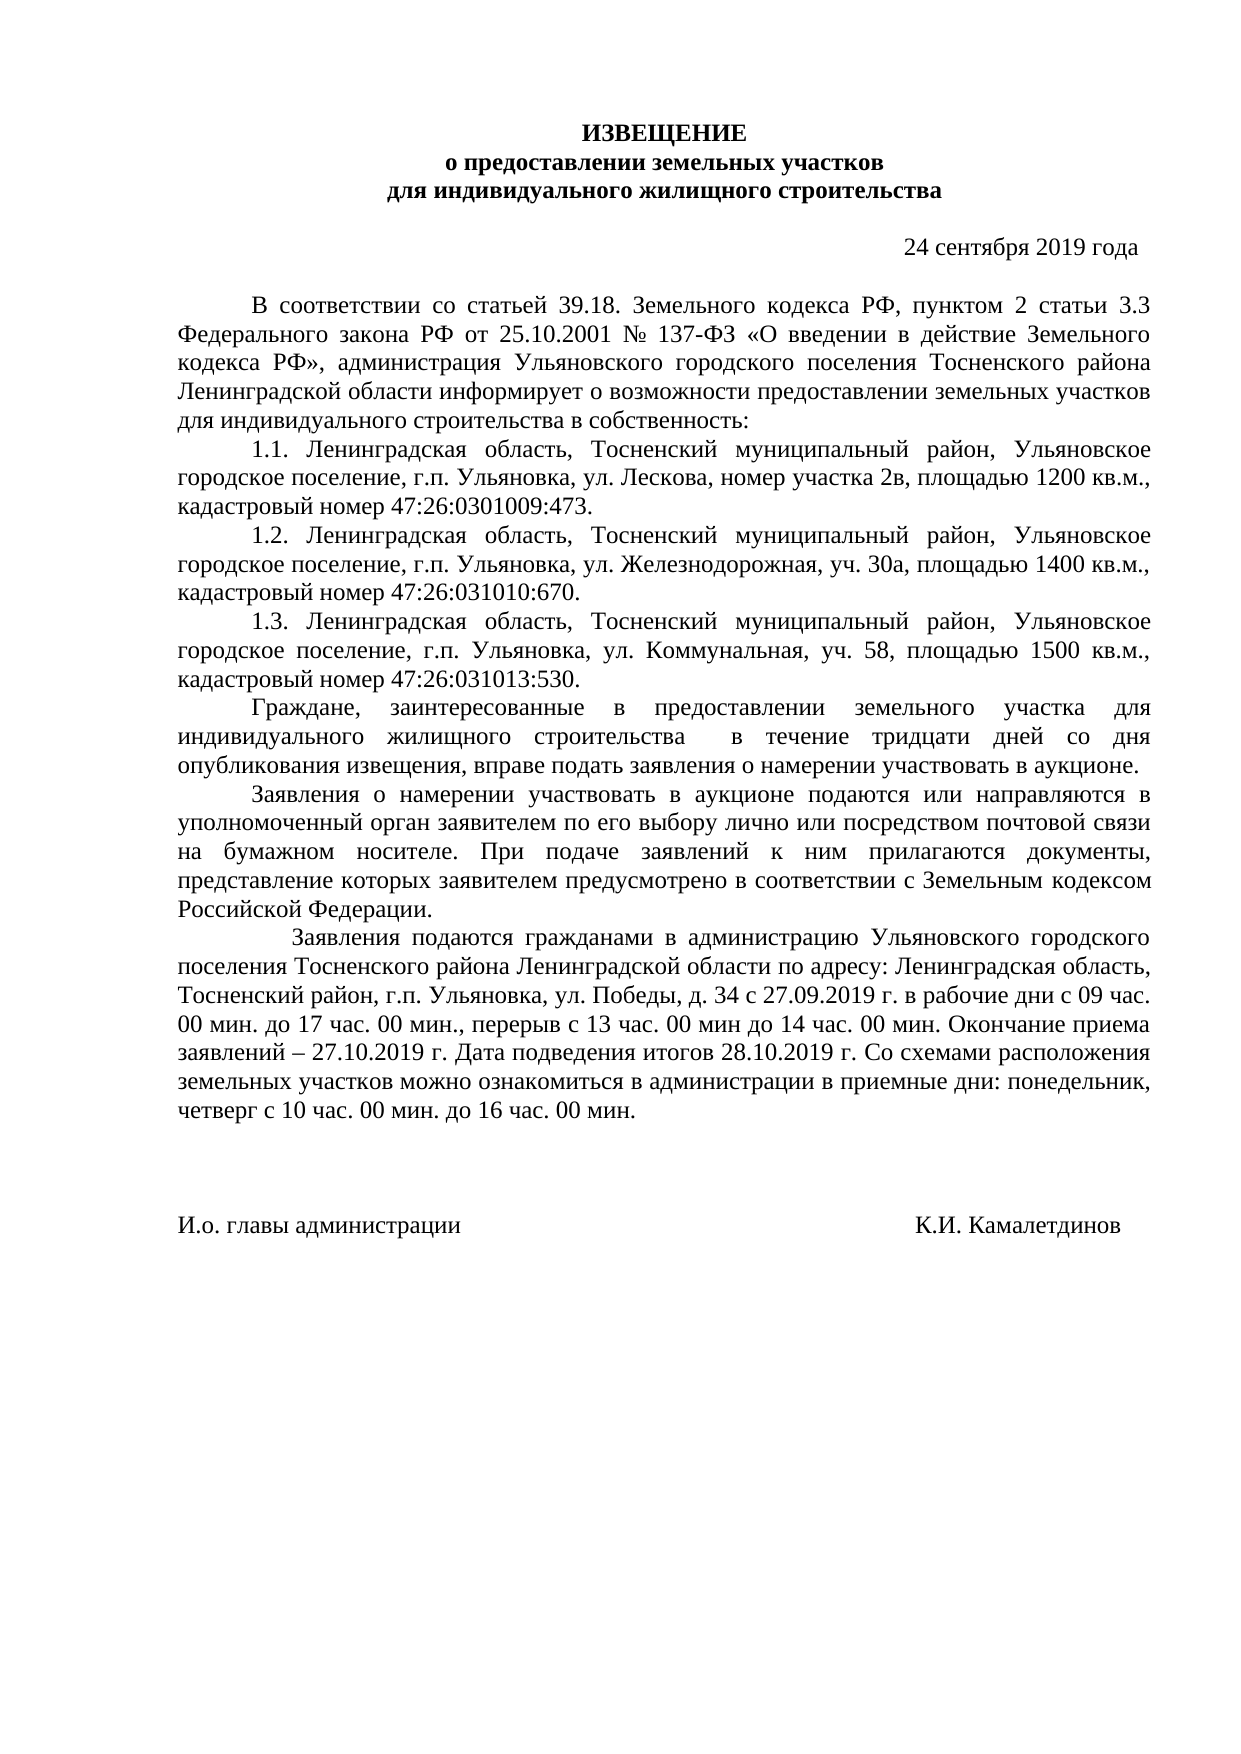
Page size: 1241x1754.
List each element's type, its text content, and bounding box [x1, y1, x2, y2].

text ИЗВЕЩЕНИЕ [177, 118, 1152, 147]
text 1.3. Ленинградская область, Тосненский муниципальный район, Ульяновское городское поселение, г.п. Ульяновка, ул. Коммунальная, уч. 58, площадью 1500 кв.м., кадастровый номер 47:26:031013:530. [177, 606, 1152, 692]
text о предоставлении земельных участков [177, 147, 1152, 176]
text 24 сентября 2019 года [767, 232, 1152, 261]
text 1.1. Ленинградская область, Тосненский муниципальный район, Ульяновское городское поселение, г.п. Ульяновка, ул. Лескова, номер участка 2в, площадью 1200 кв.м., кадастровый номер 47:26:0301009:473. [177, 434, 1152, 520]
text В соответствии со статьей 39.18. Земельного кодекса РФ, пунктом 2 статьи 3.3 Федерального закона РФ от 25.10.2001 № 137-ФЗ «О введении в действие Земельного кодекса РФ», администрация Ульяновского городского поселения Тосненского района Ленинградской области информирует о возможности предоставлении земельных участков для индивидуального строительства в собственность: [177, 290, 1152, 434]
text Заявления подаются гражданами в администрацию Ульяновского городского поселения Тосненского района Ленинградской области по адресу: Ленинградская область, Тосненский район, г.п. Ульяновка, ул. Победы, д. 34 с 27.09.2019 г. в рабочие дни с 09 час. 00 мин. до 17 час. 00 мин., перерыв с 13 час. 00 мин до 14 час. 00 мин. Окончание приема заявлений – 27.10.2019 г. Дата подведения итогов 28.10.2019 г. Со схемами расположения земельных участков можно ознакомиться в администрации в приемные дни: понедельник, четверг с 10 час. 00 мин. до 16 час. 00 мин. [177, 922, 1152, 1124]
text Заявления о намерении участвовать в аукционе подаются или направляются в уполномоченный орган заявителем по его выбору лично или посредством почтовой связи на бумажном носителе. При подаче заявлений к ним прилагаются документы, представление которых заявителем предусмотрено в соответствии с Земельным кодексом Российской Федерации. [177, 779, 1152, 922]
text 1.2. Ленинградская область, Тосненский муниципальный район, Ульяновское городское поселение, г.п. Ульяновка, ул. Железнодорожная, уч. 30а, площадью 1400 кв.м., кадастровый номер 47:26:031010:670. [177, 520, 1152, 606]
text Граждане, заинтересованные в предоставлении земельного участка для индивидуального жилищного строительства в течение тридцати дней со дня опубликования извещения, вправе подать заявления о намерении участвовать в аукционе. [177, 692, 1152, 779]
text И.о. главы администрации К.И. Камалетдинов [177, 1210, 1152, 1239]
text для индивидуального жилищного строительства [177, 176, 1152, 204]
